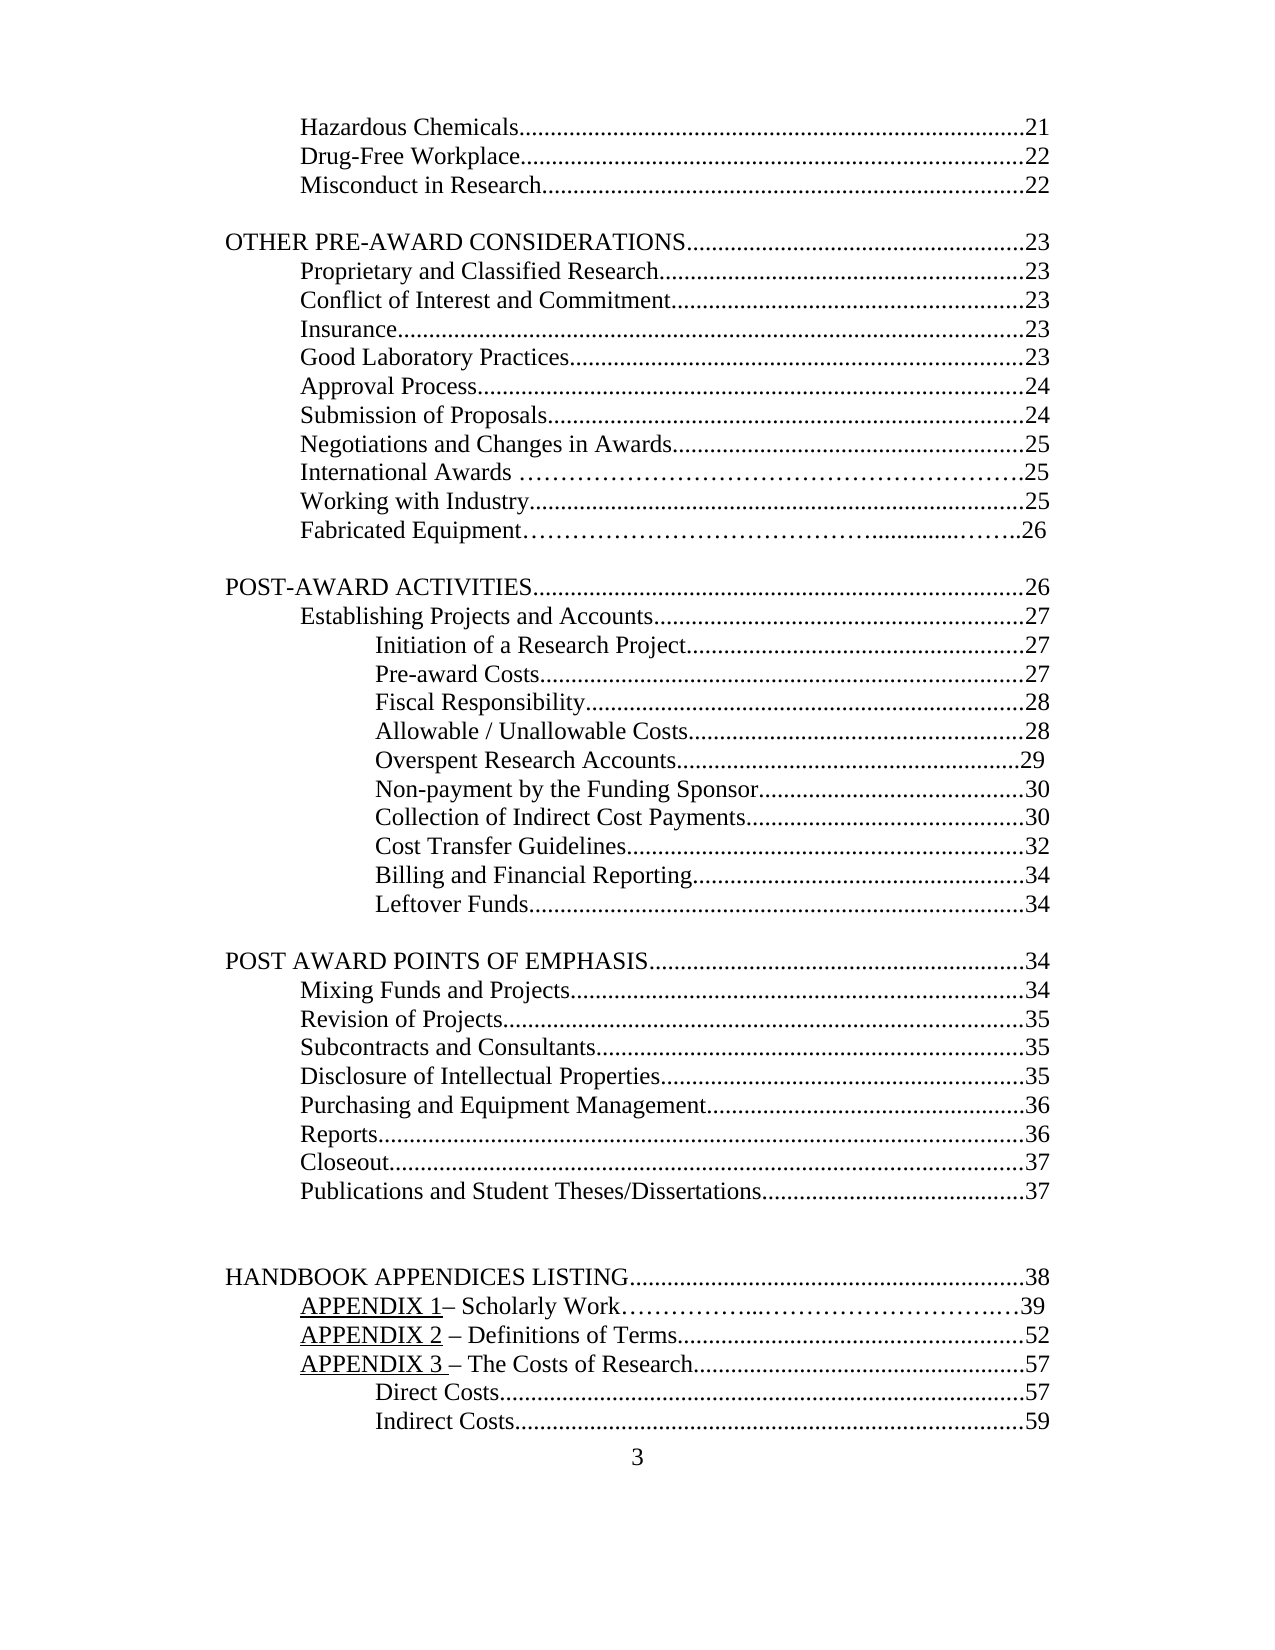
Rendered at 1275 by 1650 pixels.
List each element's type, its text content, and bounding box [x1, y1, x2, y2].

text Working with Industry 25 [300, 486, 1050, 515]
text Leftover Funds 34 [375, 889, 1050, 917]
text Overspent Research Accounts.......................................................29 [225, 745, 1050, 774]
text Pre-award Costs 27 [375, 659, 1050, 687]
text Good Laboratory Practices 23 [300, 342, 1050, 371]
text POST AWARD POINTS OF EMPHASIS 34 [225, 946, 1050, 975]
text Submission of Proposals 24 [300, 400, 1050, 429]
text APPENDIX 2 – Definitions of Terms... 52 [300, 1320, 1050, 1349]
text Indirect Costs 59 [375, 1406, 1050, 1435]
text APPENDIX 3 – The Costs of Research 57 [300, 1349, 1050, 1377]
text POST-AWARD ACTIVITIES 26 [225, 572, 1050, 601]
text Fabricated Equipment……………………………………..............……..26 [225, 515, 1050, 544]
text Non-payment by the Funding Sponsor 30 [375, 774, 1050, 802]
text Conflict of Interest and Commitment 23 [300, 285, 1050, 314]
text Negotiations and Changes in Awards 25 [300, 429, 1050, 457]
text APPENDIX 1– Scholarly Work……………...……………………….…39 [225, 1291, 1050, 1320]
text Reports 36 [300, 1119, 1050, 1147]
text Closeout 37 [300, 1147, 1050, 1176]
text Revision of Projects 35 [300, 1004, 1050, 1032]
text Fiscal Responsibility 28 [375, 687, 1050, 716]
text Allowable / Unallowable Costs 28 [375, 716, 1050, 745]
text Establishing Projects and Accounts 27 [300, 601, 1050, 630]
text Publications and Student Theses/Dissertations 37 [300, 1176, 1050, 1205]
text Proprietary and Classified Research 23 [300, 256, 1050, 285]
text Initiation of a Research Project 27 [375, 630, 1050, 659]
text Disclosure of Intellectual Properties 35 [300, 1061, 1050, 1090]
text Purchasing and Equipment Management 36 [300, 1090, 1050, 1119]
text Approval Process 24 [300, 371, 1050, 400]
text Mixing Funds and Projects 34 [300, 975, 1050, 1004]
text HANDBOOK APPENDICES LISTING 38 [225, 1262, 1050, 1291]
text Subcontracts and Consultants 35 [300, 1032, 1050, 1061]
text Billing and Financial Reporting 34 [375, 860, 1050, 889]
text Direct Costs 57 [375, 1377, 1050, 1406]
text Drug-Free Workplace 22 [300, 141, 1050, 170]
text Misconduct in Research 22 [300, 170, 1050, 199]
text Cost Transfer Guidelines 32 [375, 831, 1050, 860]
text Collection of Indirect Cost Payments 30 [375, 802, 1050, 831]
text Hazardous Chemicals 21 [300, 112, 1050, 141]
text International Awards …………………………………………………….25 [225, 457, 1050, 486]
text OTHER PRE-AWARD CONSIDERATIONS 23 [225, 227, 1050, 256]
text Insurance 23 [300, 314, 1050, 342]
